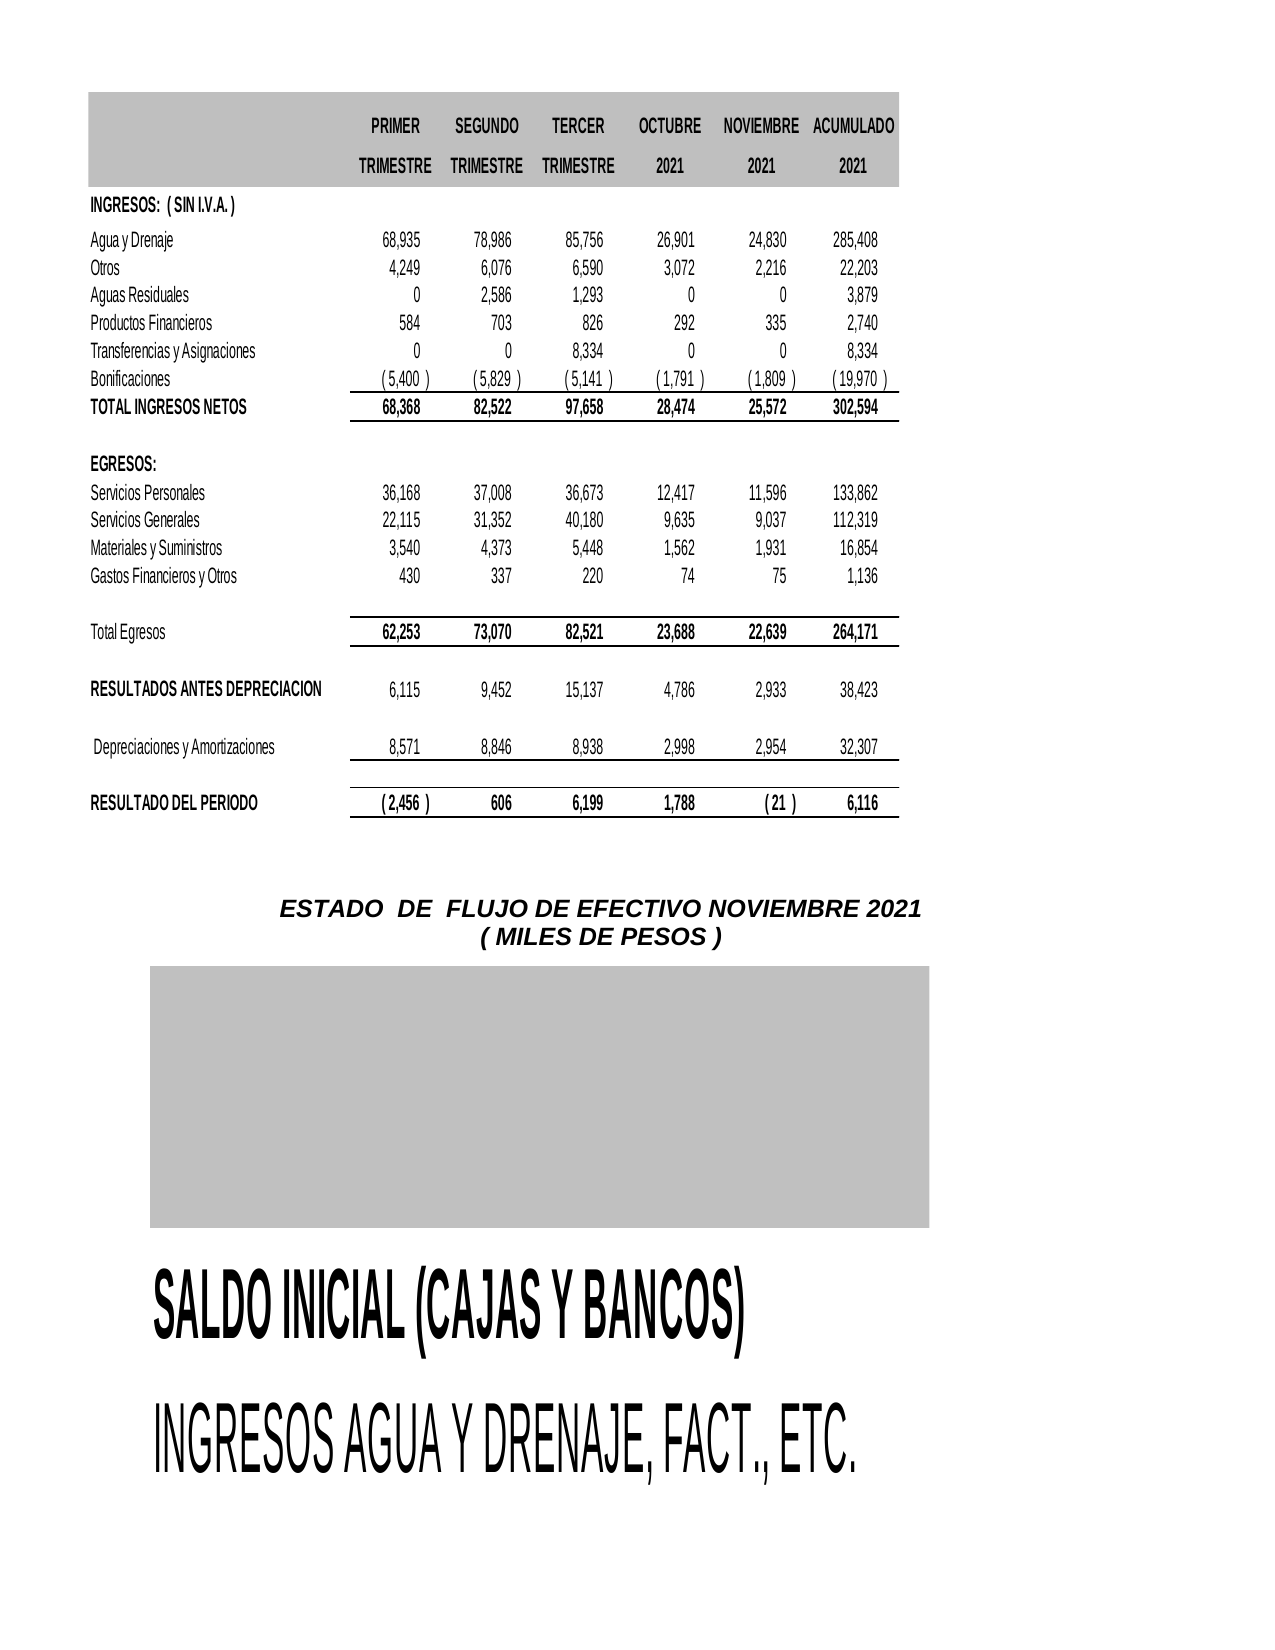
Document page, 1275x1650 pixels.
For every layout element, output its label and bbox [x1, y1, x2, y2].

table_header [87, 89, 1107, 1536]
